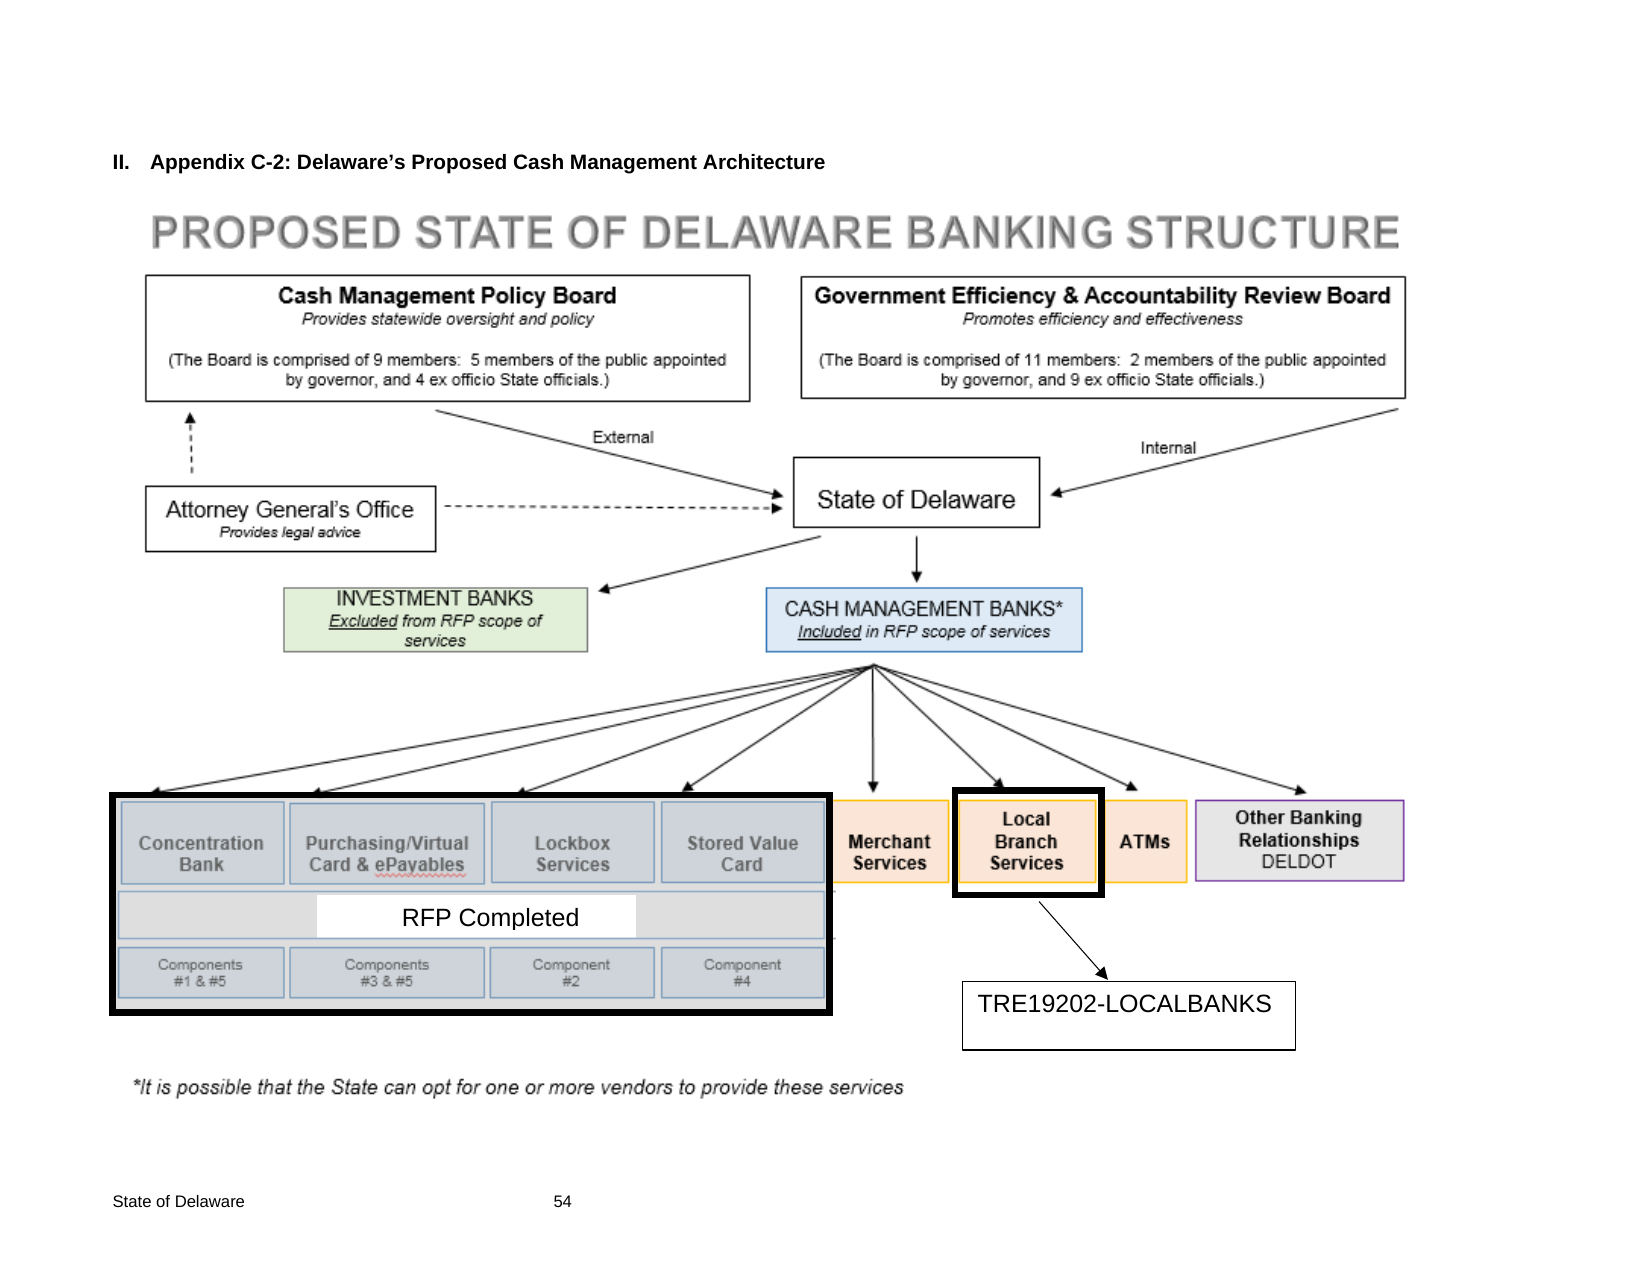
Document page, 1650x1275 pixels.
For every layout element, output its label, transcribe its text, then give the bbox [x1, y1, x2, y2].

subtitle Appendix C-2: Delaware’s Proposed Cash Management Architecture [112, 150, 1500, 174]
picture [958, 794, 1098, 887]
picture [112, 202, 1425, 1105]
